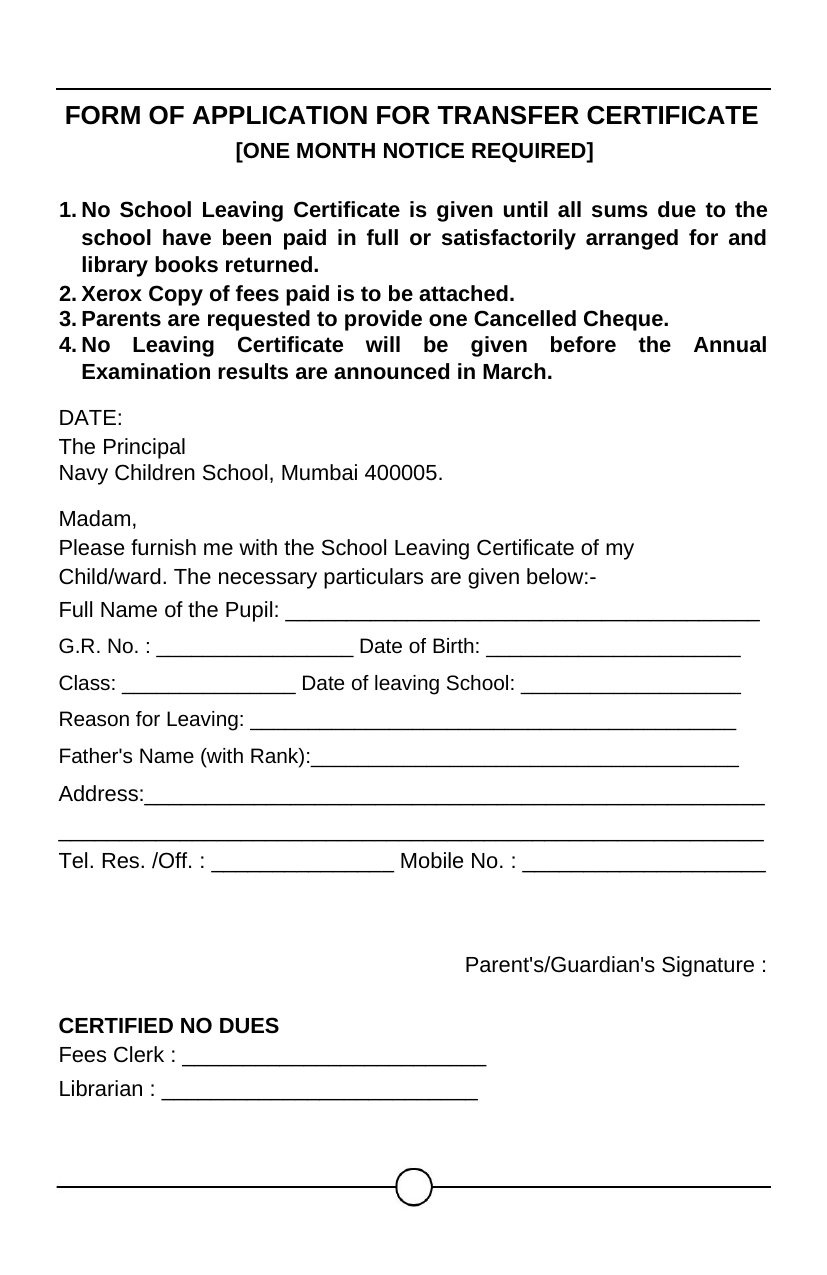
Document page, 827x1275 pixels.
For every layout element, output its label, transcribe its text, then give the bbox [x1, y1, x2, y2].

text DATE: [58, 405, 768, 430]
text Parent's/Guardian's Signature : [464, 952, 768, 977]
picture [56, 1164, 771, 1209]
text [ONE MONTH NOTICE REQUIRED] [235, 138, 768, 163]
text Full Name of the Pupil: _______________________________________ [58, 597, 768, 622]
text Reason for Leaving: __________________________________________ [58, 707, 768, 731]
text Navy Children School, Mumbai 400005. [58, 460, 768, 485]
list No Leaving Certificate will be given before the Annual Examination results are announced in March. [59, 332, 768, 384]
list Parents are requested to provide one Cancelled Cheque. [59, 306, 768, 331]
text G.R. No. : _________________ Date of Birth: ______________________ [58, 634, 768, 658]
text The Principal [58, 434, 768, 459]
text Madam, [58, 506, 768, 531]
text FORM OF APPLICATION FOR TRANSFER CERTIFICATE [64, 100, 768, 130]
list No School Leaving Certificate is given until all sums due to the school have been paid in full or satisfactorily arranged for and library books returned. [59, 197, 768, 278]
text Father's Name (with Rank):_____________________________________ [58, 744, 768, 768]
text Fees Clerk : _________________________ [58, 1042, 768, 1068]
text Tel. Res. /Off. : _______________ Mobile No. : ____________________ [58, 848, 768, 873]
text Address:___________________________________________________ [58, 781, 768, 806]
text Librarian : __________________________ [58, 1075, 768, 1101]
text Class: _______________ Date of leaving School: ___________________ [58, 671, 768, 694]
text CERTIFIED NO DUES [58, 1012, 768, 1038]
list Xerox Copy of fees paid is to be attached. [59, 280, 768, 306]
text __________________________________________________________ [58, 817, 768, 842]
text Please furnish me with the School Leaving Certificate of my Child/ward. The necessary particulars are given below:- [58, 534, 750, 589]
